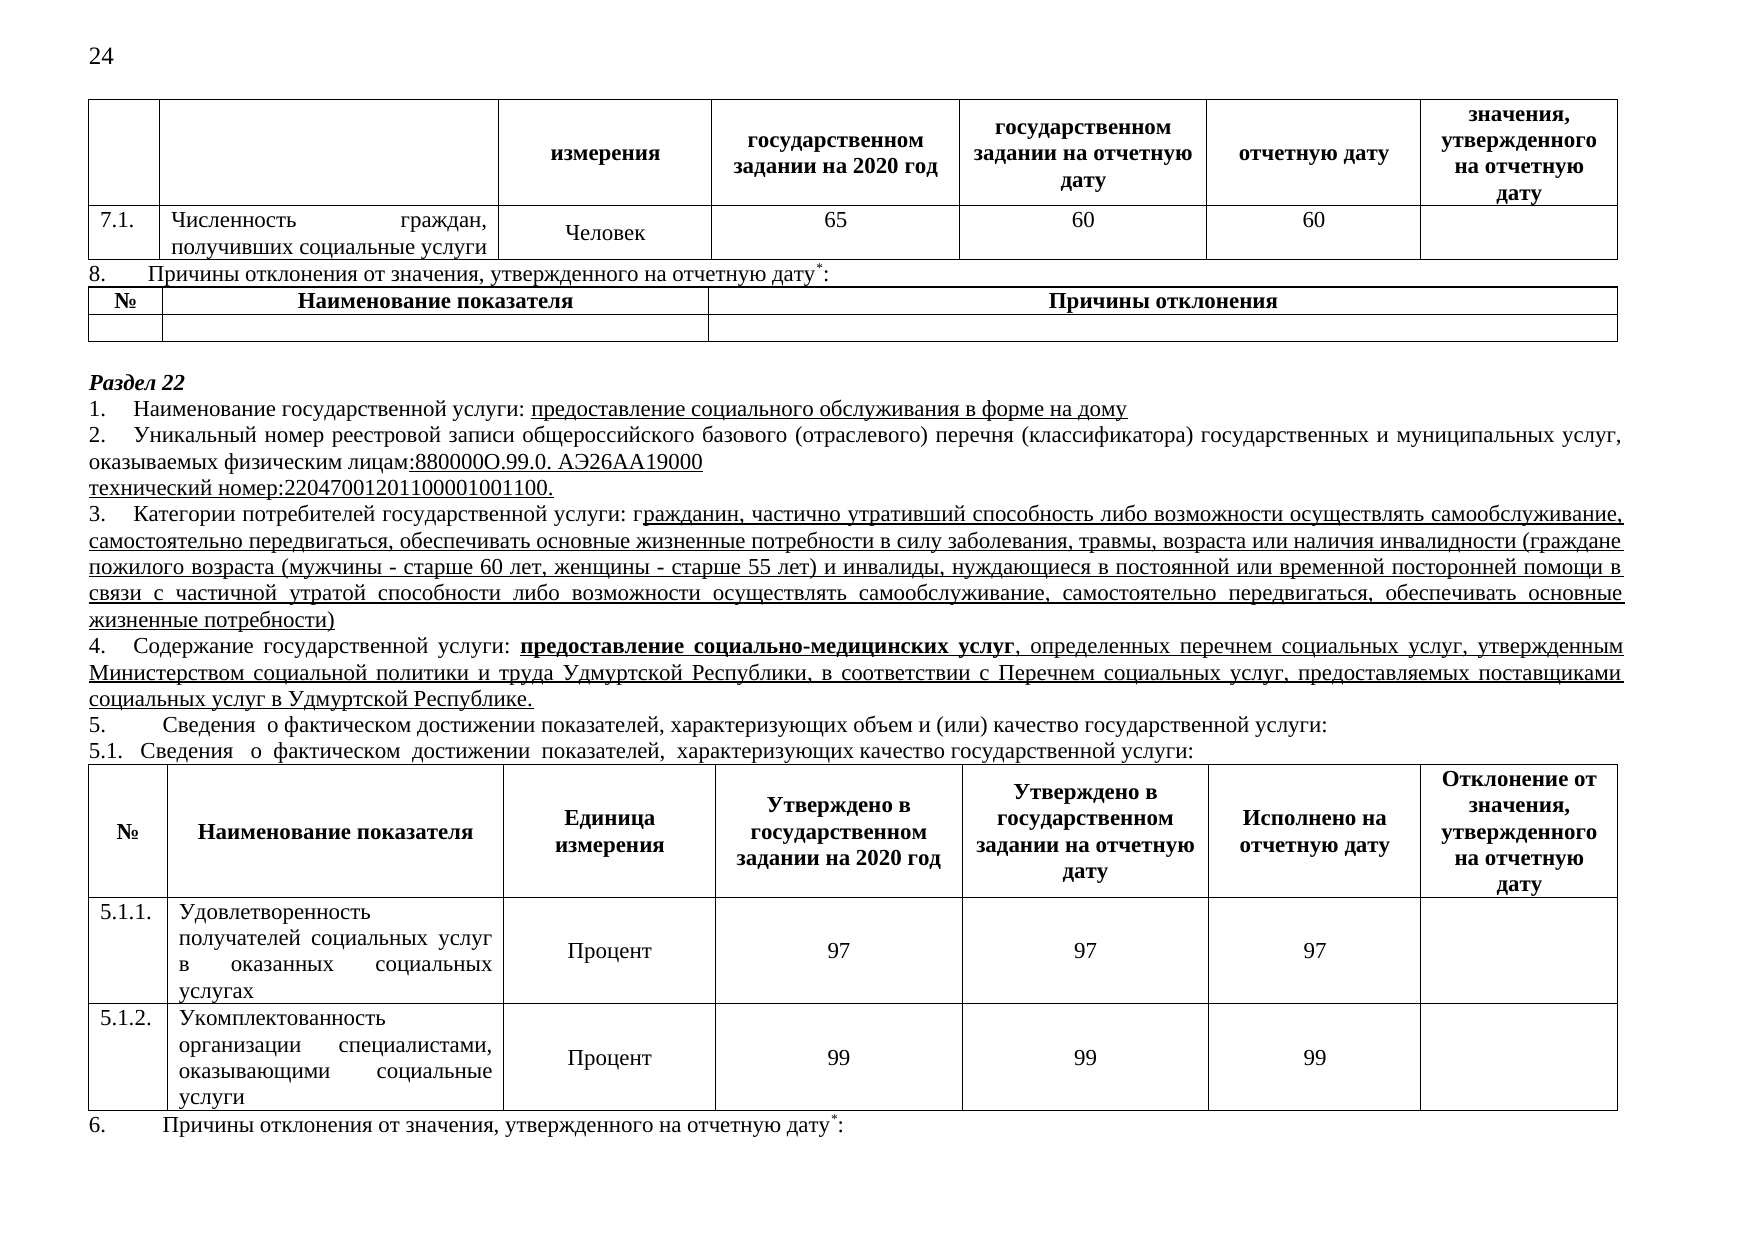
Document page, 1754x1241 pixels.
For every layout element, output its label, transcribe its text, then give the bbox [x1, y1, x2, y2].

table_cell Человек [499, 206, 711, 259]
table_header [160, 100, 498, 205]
table_header Наименование показателя [163, 288, 708, 314]
table_cell [1421, 898, 1617, 1003]
table_header Исполнено на отчетную дату [1209, 765, 1420, 897]
table_header Единица измерения [499, 100, 711, 205]
table_header Утверждено в государственном задании на 2020 год [716, 765, 962, 897]
table_cell 99 [963, 1004, 1208, 1110]
list Уникальный номер реестровой записи общероссийского базового (отраслевого) перечня (классификатора) государственных и муниципальных услуг, оказываемых физическим лицам:880000О.99.0. АЭ26АА19000 [89, 421, 1624, 474]
table_cell 7.1. [89, 206, 159, 259]
table_cell Процент [504, 1004, 715, 1110]
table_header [960, 100, 1206, 205]
table_cell 60 [960, 206, 1206, 259]
list Наименование государственной услуги: предоставление социального обслуживания в форме на дому [89, 395, 1624, 421]
table_cell Численность граждан, получивших социальные услуги [160, 206, 498, 259]
list технический номер:22047001201100001001100. [89, 474, 1624, 500]
list Категории потребителей государственной услуги: гражданин, частично утративший способность либо возможности осуществлять самообслуживание, самостоятельно передвигаться, обеспечивать основные жизненные потребности в силу заболевания, травмы, возраста или наличия инвалидности (граждане пожилого возраста (мужчины - старше 60 лет, женщины - старше 55 лет) и инвалиды, нуждающиеся в постоянной или временной посторонней помощи в связи с частичной утратой способности либо возможности осуществлять самообслуживание, самостоятельно передвигаться, обеспечивать основные жизненные потребности) [89, 500, 1624, 550]
list Причины отклонения от значения, утвержденного на отчетную дату*: [89, 260, 1624, 286]
text 5.1. Сведения о фактическом достижении показателей, характеризующих качество государственной услуги: [89, 738, 1624, 764]
table_header № [89, 100, 159, 205]
table_cell 60 [1207, 206, 1420, 259]
table_cell 97 [1209, 898, 1420, 1003]
table_cell Удовлетворенность получателей социальных услуг в оказанных социальных услугах [168, 898, 503, 1003]
list Причины отклонения от значения, утвержденного на отчетную дату*: [89, 1111, 1624, 1137]
table_cell 99 [716, 1004, 962, 1110]
table_cell 5.1.2. [89, 1004, 167, 1110]
table_header Единица измерения [504, 765, 715, 897]
list Категории потребителей государственной услуги: гражданин, частично утративший способность либо возможности осуществлять самообслуживание, самостоятельно передвигаться, обеспечивать основные жизненные потребности в силу заболевания, травмы, возраста или наличия инвалидности (граждане пожилого возраста (мужчины - старше 60 лет, женщины - старше 55 лет) и инвалиды, нуждающиеся в постоянной или временной посторонней помощи в связи с частичной утратой способности либо возможности осуществлять самообслуживание, самостоятельно передвигаться, обеспечивать основные жизненные потребности) [89, 577, 1624, 602]
table_header № [89, 288, 162, 314]
list Содержание государственной услуги: предоставление социально-медицинских услуг, определенных перечнем социальных услуг, утвержденным Министерством социальной политики и труда Удмуртской Республики, в соответствии с Перечнем социальных услуг, предоставляемых поставщиками социальных услуг в Удмуртской Республике. [89, 683, 1624, 711]
table_cell 5.1.1. [89, 898, 167, 1003]
text Раздел 22 [89, 369, 1624, 395]
table_cell Укомплектованность организации специалистами, оказывающими социальные услуги [168, 1004, 503, 1110]
table_header Утверждено в государственном задании на отчетную дату [963, 765, 1208, 897]
table_header Наименование показателя [168, 765, 503, 897]
list Категории потребителей государственной услуги: гражданин, частично утративший способность либо возможности осуществлять самообслуживание, самостоятельно передвигаться, обеспечивать основные жизненные потребности в силу заболевания, травмы, возраста или наличия инвалидности (граждане пожилого возраста (мужчины - старше 60 лет, женщины - старше 55 лет) и инвалиды, нуждающиеся в постоянной или временной посторонней помощи в связи с частичной утратой способности либо возможности осуществлять самообслуживание, самостоятельно передвигаться, обеспечивать основные жизненные потребности) [89, 551, 1624, 576]
table_cell 97 [716, 898, 962, 1003]
table_cell [163, 315, 708, 341]
table_cell [1421, 1004, 1617, 1110]
list Содержание государственной услуги: предоставление социально-медицинских услуг, определенных перечнем социальных услуг, утвержденным Министерством социальной политики и труда Удмуртской Республики, в соответствии с Перечнем социальных услуг, предоставляемых поставщиками социальных услуг в Удмуртской Республике. [89, 632, 1624, 681]
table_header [1421, 100, 1617, 205]
table_cell 97 [963, 898, 1208, 1003]
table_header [712, 100, 959, 205]
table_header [1207, 100, 1420, 205]
table_cell 99 [1209, 1004, 1420, 1110]
table_cell [709, 315, 1617, 341]
table_cell [89, 315, 162, 341]
list Сведения о фактическом достижении показателей, характеризующих объем и (или) качество государственной услуги: [89, 711, 1624, 738]
list Категории потребителей государственной услуги: гражданин, частично утративший способность либо возможности осуществлять самообслуживание, самостоятельно передвигаться, обеспечивать основные жизненные потребности в силу заболевания, травмы, возраста или наличия инвалидности (граждане пожилого возраста (мужчины - старше 60 лет, женщины - старше 55 лет) и инвалиды, нуждающиеся в постоянной или временной посторонней помощи в связи с частичной утратой способности либо возможности осуществлять самообслуживание, самостоятельно передвигаться, обеспечивать основные жизненные потребности) [89, 604, 1624, 632]
table_cell [1421, 206, 1617, 259]
table_header Отклонение от значения, утвержденного на отчетную дату [1421, 765, 1617, 897]
table_header № [89, 765, 167, 897]
table_header Причины отклонения [709, 288, 1617, 314]
table_cell Процент [504, 898, 715, 1003]
table_cell 65 [712, 206, 959, 259]
